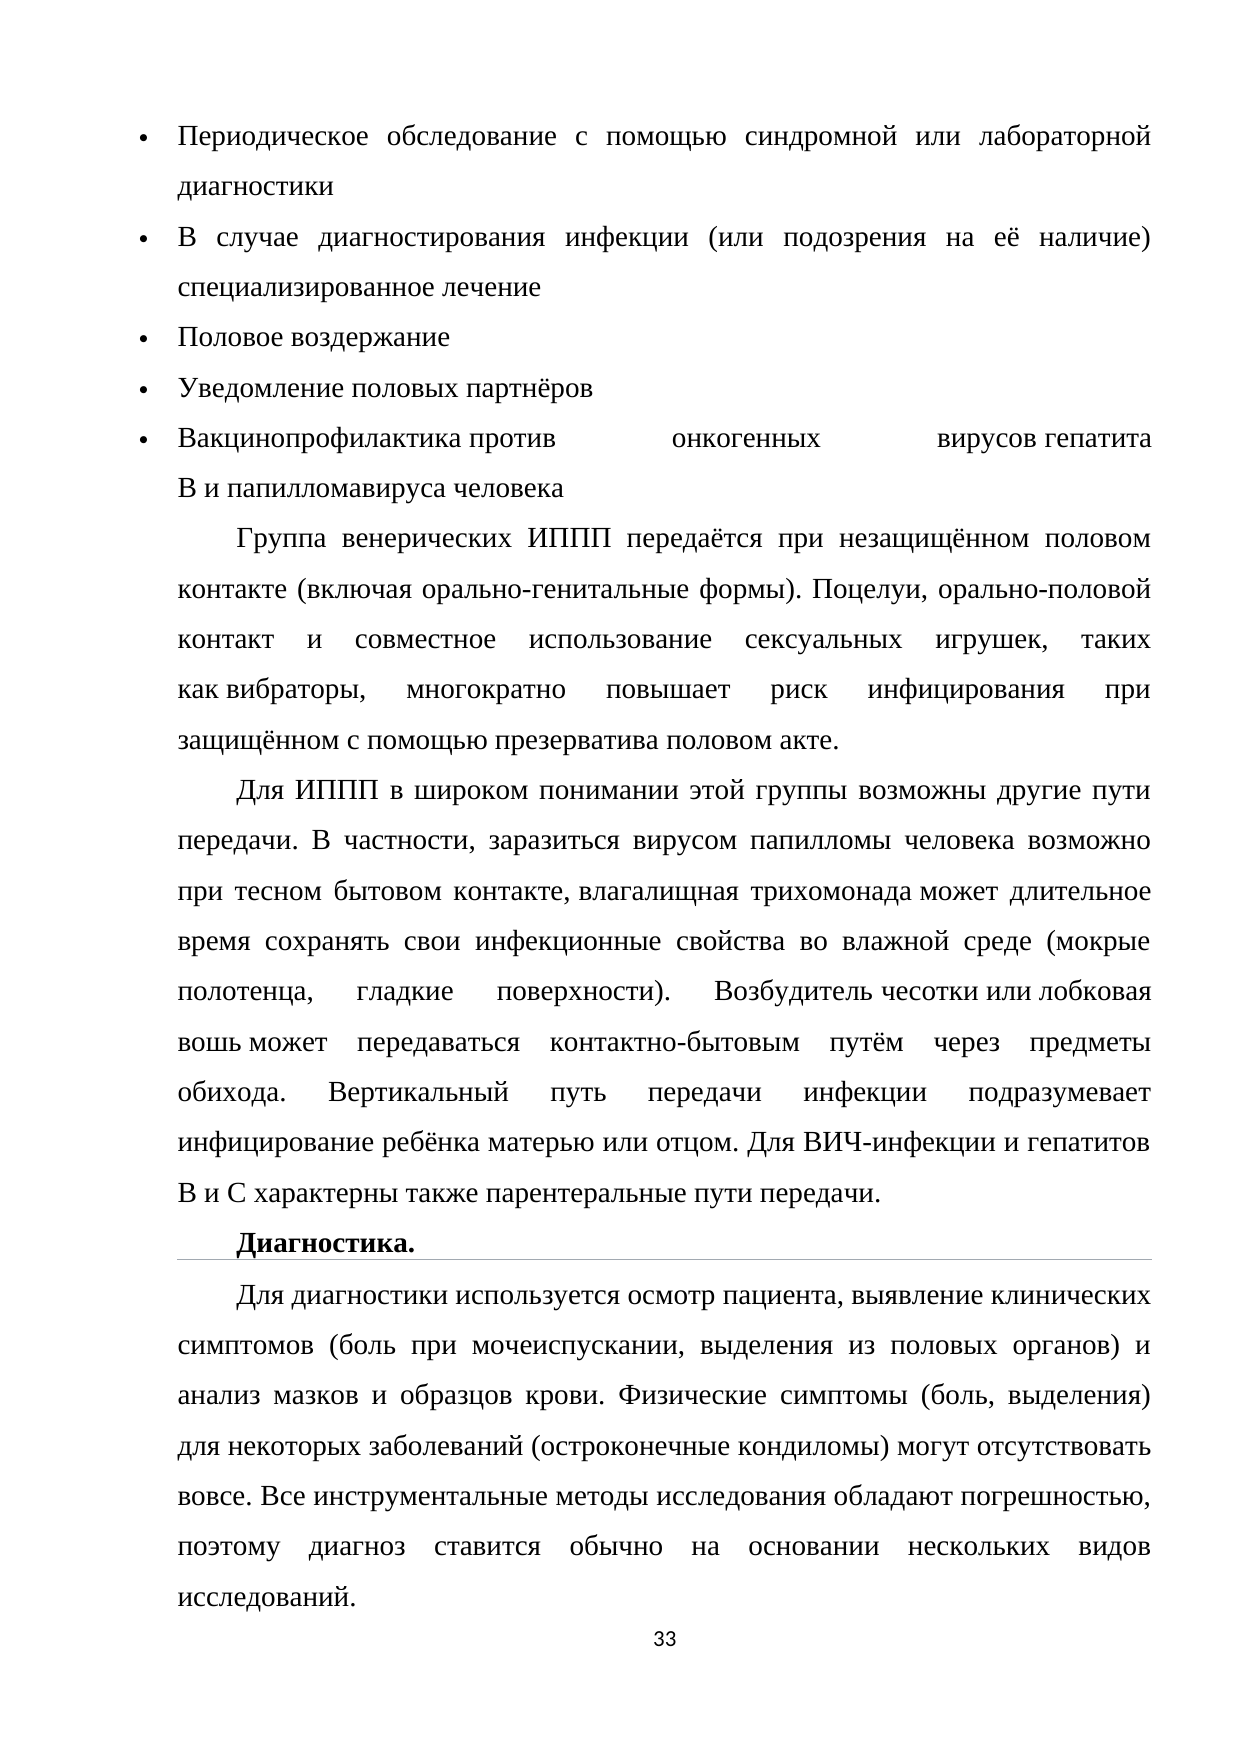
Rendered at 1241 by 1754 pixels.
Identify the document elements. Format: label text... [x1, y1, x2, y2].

list Вакцинопрофилактика против онкогенных вирусов гепатита B и папилломавируса человека [140, 420, 1152, 504]
list Половое воздержание [140, 319, 1152, 353]
list Периодическое обследование с помощью синдромной или лабораторной диагностики [140, 118, 1152, 202]
list В случае диагностирования инфекции (или подозрения на её наличие) специализированное лечение [140, 219, 1152, 303]
text Для ИППП в широком понимании этой группы возможны другие пути передачи. В частности, заразиться вирусом папилломы человека возможно при тесном бытовом контакте, влагалищная трихомонада может длительное время сохранять свои инфекционные свойства во влажной среде (мокрые полотенца, гладкие поверхности). Возбудитель чесотки или лобковая вошь может передаваться контактно-бытовым путём через предметы обихода. Вертикальный путь передачи инфекции подразумевает инфицирование ребёнка матерью или отцом. Для ВИЧ-инфекции и гепатитов B и C характерны также парентеральные пути передачи. [177, 772, 1152, 1208]
text Для диагностики используется осмотр пациента, выявление клинических симптомов (боль при мочеиспускании, выделения из половых органов) и анализ мазков и образцов крови. Физические симптомы (боль, выделения) для некоторых заболеваний (остроконечные кондиломы) могут отсутствовать вовсе. Все инструментальные методы исследования обладают погрешностью, поэтому диагноз ставится обычно на основании нескольких видов исследований. [177, 1277, 1152, 1612]
subtitle Диагностика. [177, 1225, 1152, 1259]
list Уведомление половых партнёров [140, 370, 1152, 403]
text Группа венерических ИППП передаётся при незащищённом половом контакте (включая орально-генитальные формы). Поцелуи, орально-половой контакт и совместное использование сексуальных игрушек, таких как вибраторы, многократно повышает риск инфицирования при защищённом с помощью презерватива половом акте. [177, 521, 1152, 755]
